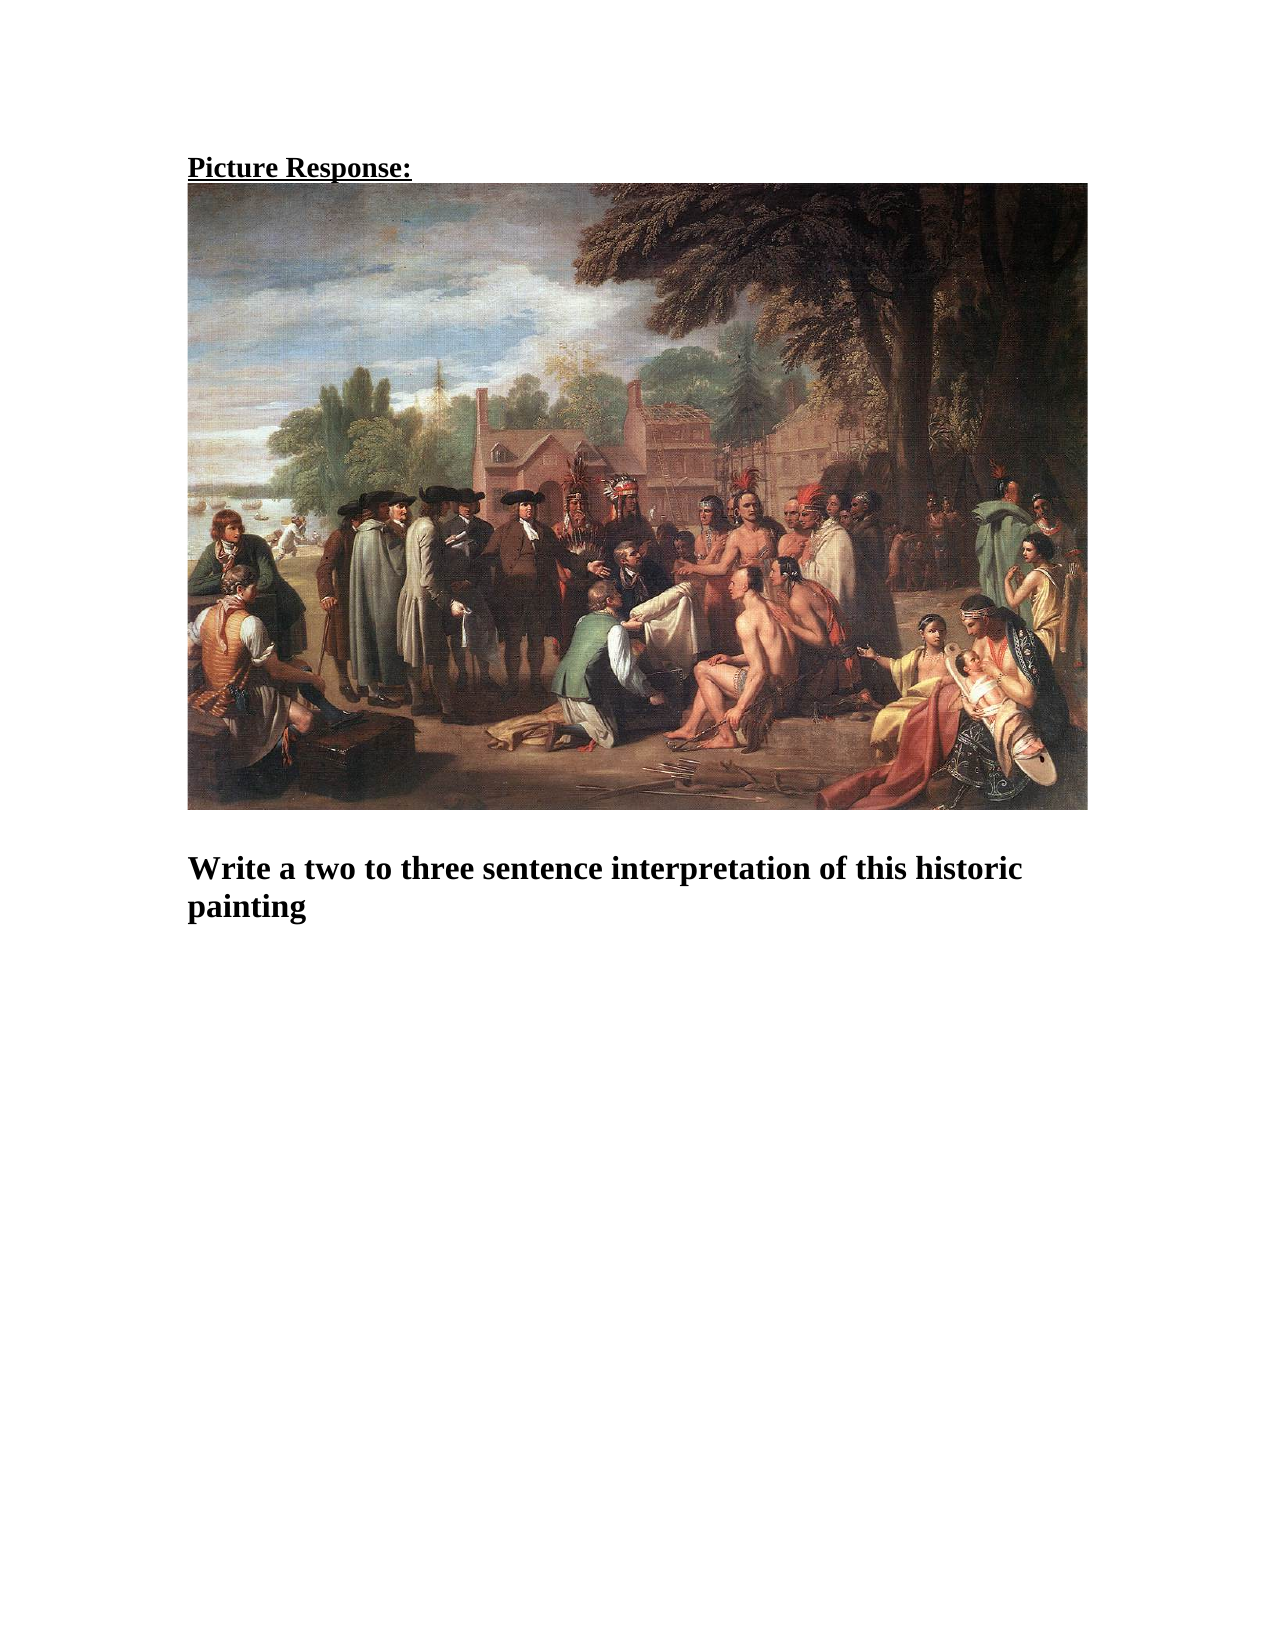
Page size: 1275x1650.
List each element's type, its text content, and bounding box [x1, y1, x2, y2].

text Picture Response: [187, 150, 1087, 183]
text Write a two to three sentence interpretation of this historic painting [187, 848, 1087, 925]
picture [187, 183, 1088, 810]
